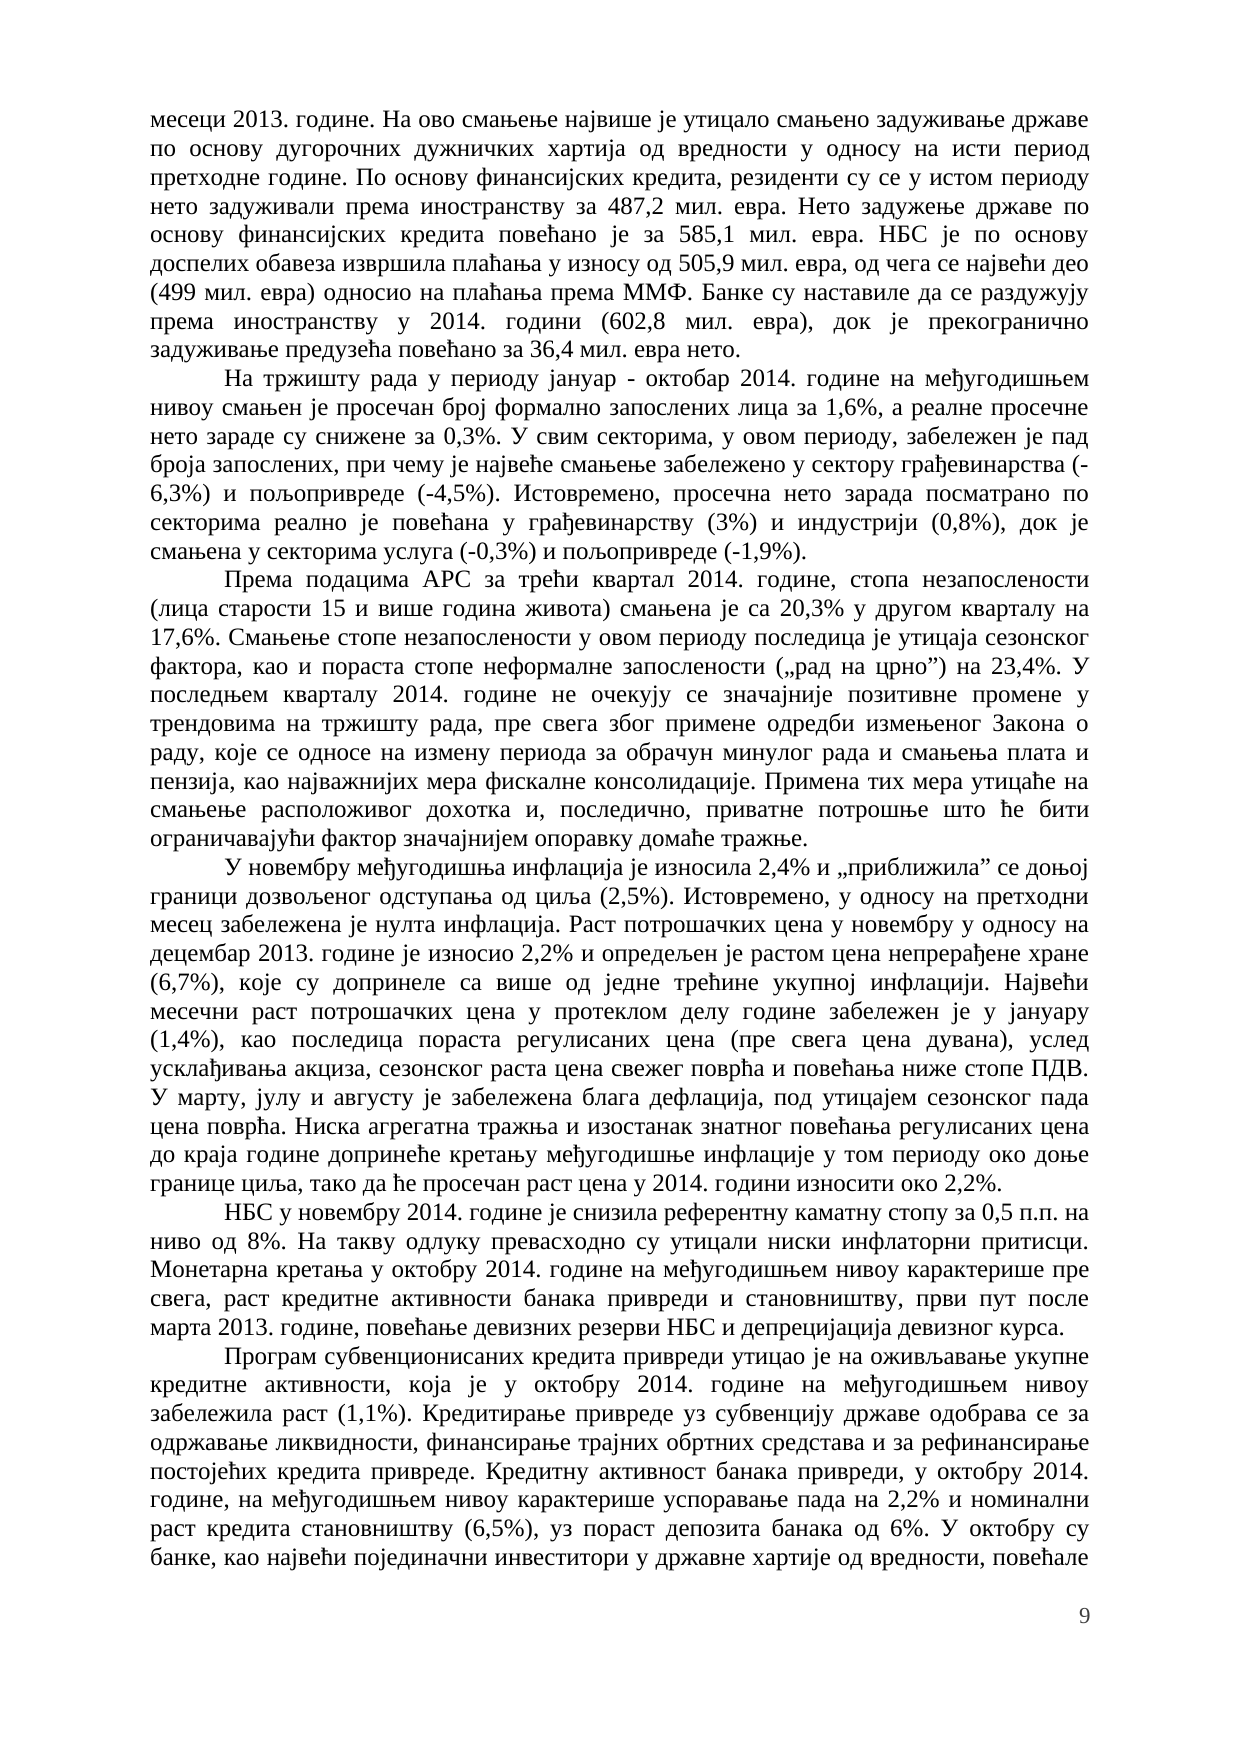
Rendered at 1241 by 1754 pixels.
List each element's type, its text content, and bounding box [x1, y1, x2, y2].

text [150, 104, 1090, 363]
text Према подацима АРС за трећи квартал 2014. године, стопа незапослености (лица старости 15 и више година живота) смањена је са 20,3% у другом кварталу на 17,6%. Смањење стопе незапослености у овом периоду последица је утицаја сезонског фактора, као и пораста стопе неформалне запослености („рад на црно”) на 23,4%. У последњем кварталу 2014. године не очекују се значајније позитивне промене у трендовима на тржишту рада, пре свега због примене одредби измењеног Закона о раду, које се односе на измену периода за обрачун минулог рада и смањења плата и пензија, као најважнијих мера фискалне консолидације. Примена тих мера утицаће на смањење расположивог дохотка и, последично, приватне потрошње што ће бити ограничавајући фактор значајнијем опоравку домаће тражње. [150, 564, 1090, 852]
text На тржишту рада у периоду јануар - октобар 2014. године на међугодишњем нивоу смањен је просечан број формално запослених лица за 1,6%, а реалне просечне нето зараде су снижене за 0,3%. У свим секторима, у овом периоду, забележен је пад броја запослених, при чему је највеће смањење забележено у сектору грађевинарства (-6,3%) и пољопривреде (-4,5%). Истовремено, просечна нето зарада посматрано по секторима реално је повећана у грађевинарству (3%) и индустрији (0,8%), док је смањена у секторима услуга (-0,3%) и пољопривреде (-1,9%). [150, 363, 1090, 564]
text НБС у новембру 2014. године је снизила референтну каматну стопу за 0,5 п.п. на ниво од 8%. На такву одлуку превасходно су утицали ниски инфлаторни притисци. Монетарна кретања у октобру 2014. године на међугодишњем нивоу карактерише пре свега, раст кредитне активности банака привреди и становништву, први пут после марта 2013. године, повећање девизних резерви НБС и депрецијација девизног курса. [150, 1197, 1090, 1341]
text У новембру међугодишња инфлација је износила 2,4% и „приближила” се доњој граници дозвољеног одступања од циља (2,5%). Истовремено, у односу на претходни месец забележена је нулта инфлација. Раст потрошачких цена у новембру у односу на децембар 2013. године је износио 2,2% и опредељен је растом цена непрерађене хране (6,7%), које су допринеле са више од једне трећине укупној инфлацији. Највећи месечни раст потрошачких цена у протеклом делу године забележен је у јануару (1,4%), као последица пораста регулисаних цена (пре свега цена дувана), услед усклађивања акциза, сезонског раста цена свежег поврћа и повећања ниже стопе ПДВ. У марту, јулу и августу је забележена блага дефлација, под утицајем сезонског пада цена поврћа. Ниска агрегатна тражња и изостанак знатног повећања регулисаних цена до краја године допринеће кретању међугодишње инфлације у том периоду око доње границе циља, тако да ће просечан раст цена у 2014. години износити око 2,2%. [150, 852, 1090, 1197]
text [150, 1341, 1090, 1571]
